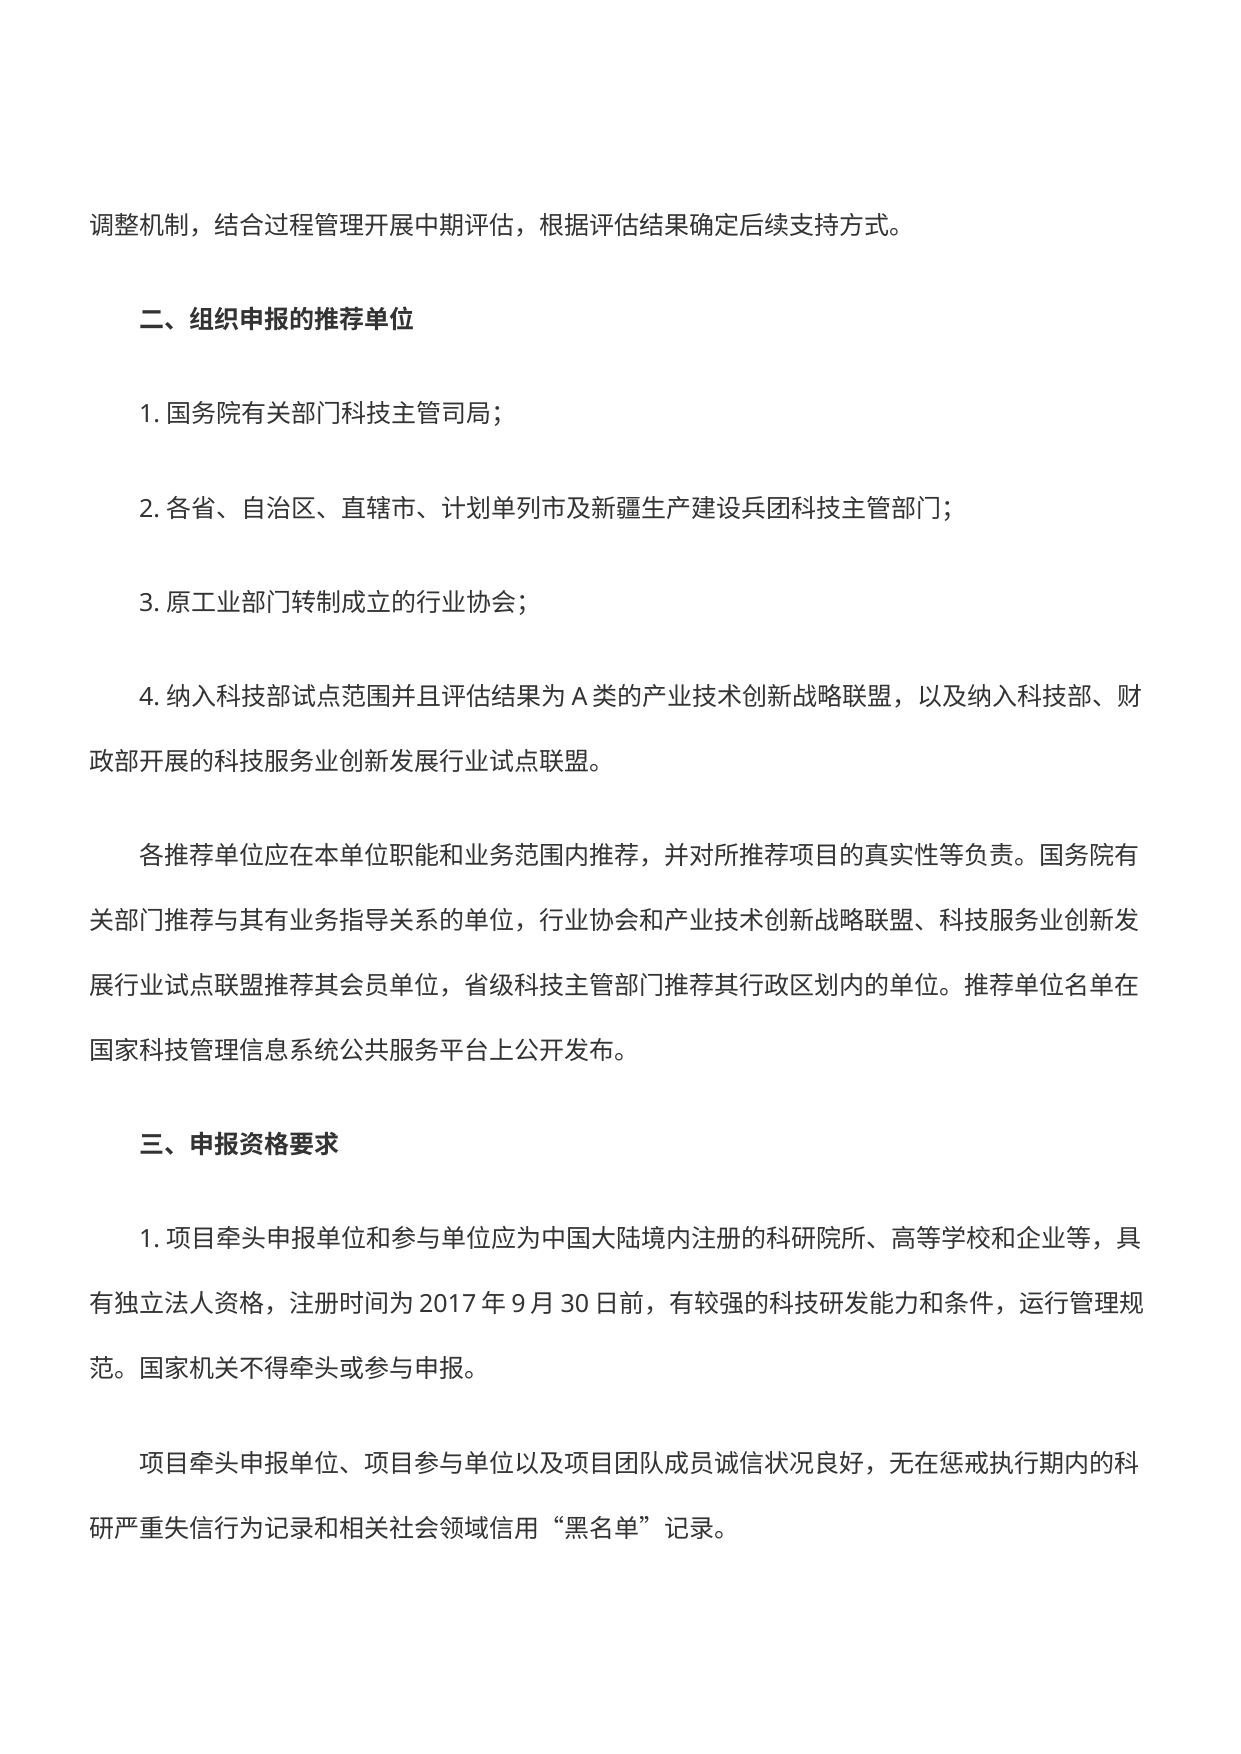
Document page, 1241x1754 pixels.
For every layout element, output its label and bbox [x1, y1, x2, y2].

table_cell [89, 162, 1151, 1588]
